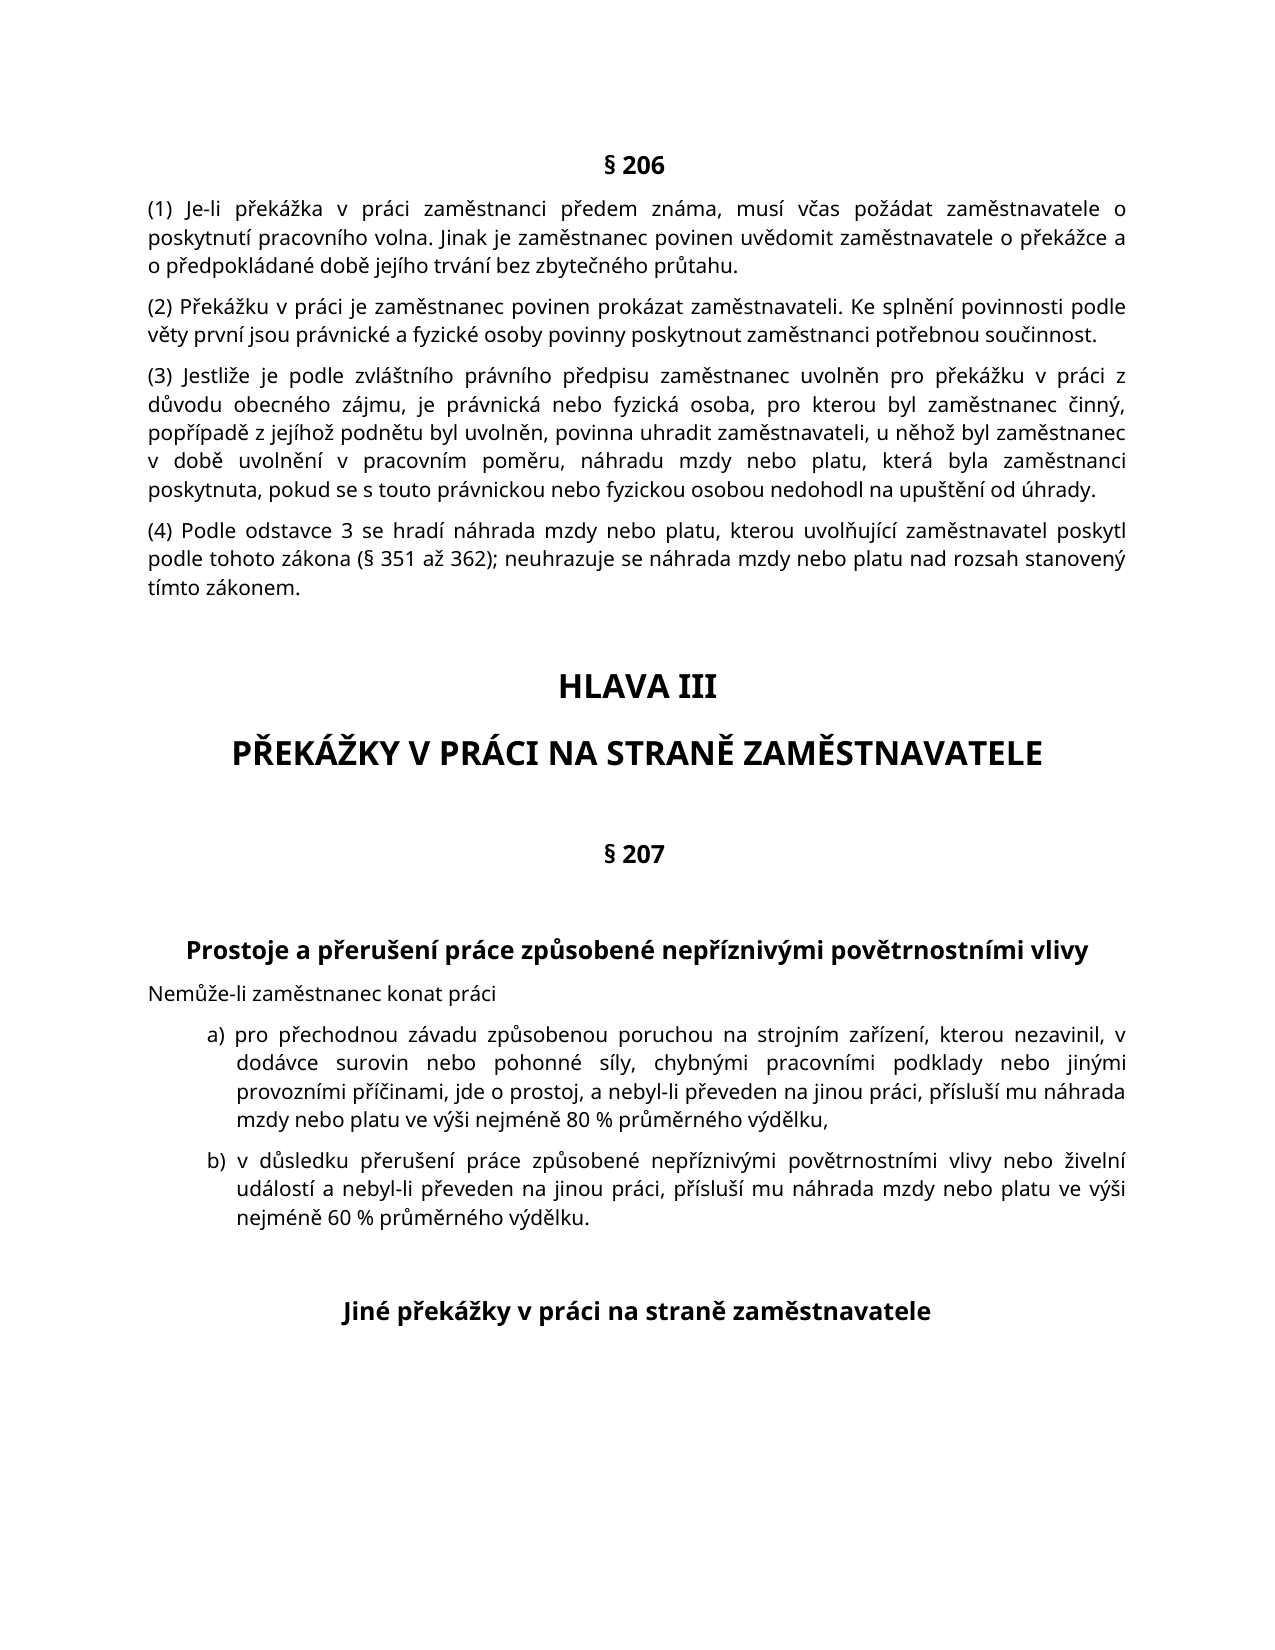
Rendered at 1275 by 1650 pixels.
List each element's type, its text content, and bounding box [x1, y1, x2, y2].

text (3) Jestliže je podle zvláštního právního předpisu zaměstnanec uvolněn pro překážku v práci z důvodu obecného zájmu, je právnická nebo fyzická osoba, pro kterou byl zaměstnanec činný, popřípadě z jejíhož podnětu byl uvolněn, povinna uhradit zaměstnavateli, u něhož byl zaměstnanec v době uvolnění v pracovním poměru, náhradu mzdy nebo platu, která byla zaměstnanci poskytnuta, pokud se s touto právnickou nebo fyzickou osobou nedohodl na upuštění od úhrady. [148, 361, 1127, 503]
text b) v důsledku přerušení práce způsobené nepříznivými povětrnostními vlivy nebo živelní událostí a nebyl-li převeden na jinou práci, přísluší mu náhrada mzdy nebo platu ve výši nejméně 60 % průměrného výdělku. [207, 1146, 1127, 1231]
text § 207 [148, 837, 1127, 871]
text (1) Je-li překážka v práci zaměstnanci předem známa, musí včas požádat zaměstnavatele o poskytnutí pracovního volna. Jinak je zaměstnanec povinen uvědomit zaměstnavatele o překážce a o předpokládané době jejího trvání bez zbytečného průtahu. [148, 194, 1127, 279]
subtitle PŘEKÁŽKY V PRÁCI NA STRANĚ ZAMĚSTNAVATELE [148, 729, 1127, 775]
text § 206 [148, 148, 1127, 182]
subtitle HLAVA III [148, 663, 1127, 708]
text Nemůže-li zaměstnanec konat práci [148, 979, 1127, 1007]
subtitle Jiné překážky v práci na straně zaměstnavatele [148, 1293, 1127, 1327]
text (4) Podle odstavce 3 se hradí náhrada mzdy nebo platu, kterou uvolňující zaměstnavatel poskytl podle tohoto zákona (§ 351 až 362); neuhrazuje se náhrada mzdy nebo platu nad rozsah stanovený tímto zákonem. [148, 516, 1127, 601]
text (2) Překážku v práci je zaměstnanec povinen prokázat zaměstnavateli. Ke splnění povinnosti podle věty první jsou právnické a fyzické osoby povinny poskytnout zaměstnanci potřebnou součinnost. [148, 292, 1127, 349]
subtitle Prostoje a přerušení práce způsobené nepříznivými povětrnostními vlivy [148, 932, 1127, 966]
text a) pro přechodnou závadu způsobenou poruchou na strojním zařízení, kterou nezavinil, v dodávce surovin nebo pohonné síly, chybnými pracovními podklady nebo jinými provozními příčinami, jde o prostoj, a nebyl-li převeden na jinou práci, přísluší mu náhrada mzdy nebo platu ve výši nejméně 80 % průměrného výdělku, [207, 1020, 1127, 1134]
